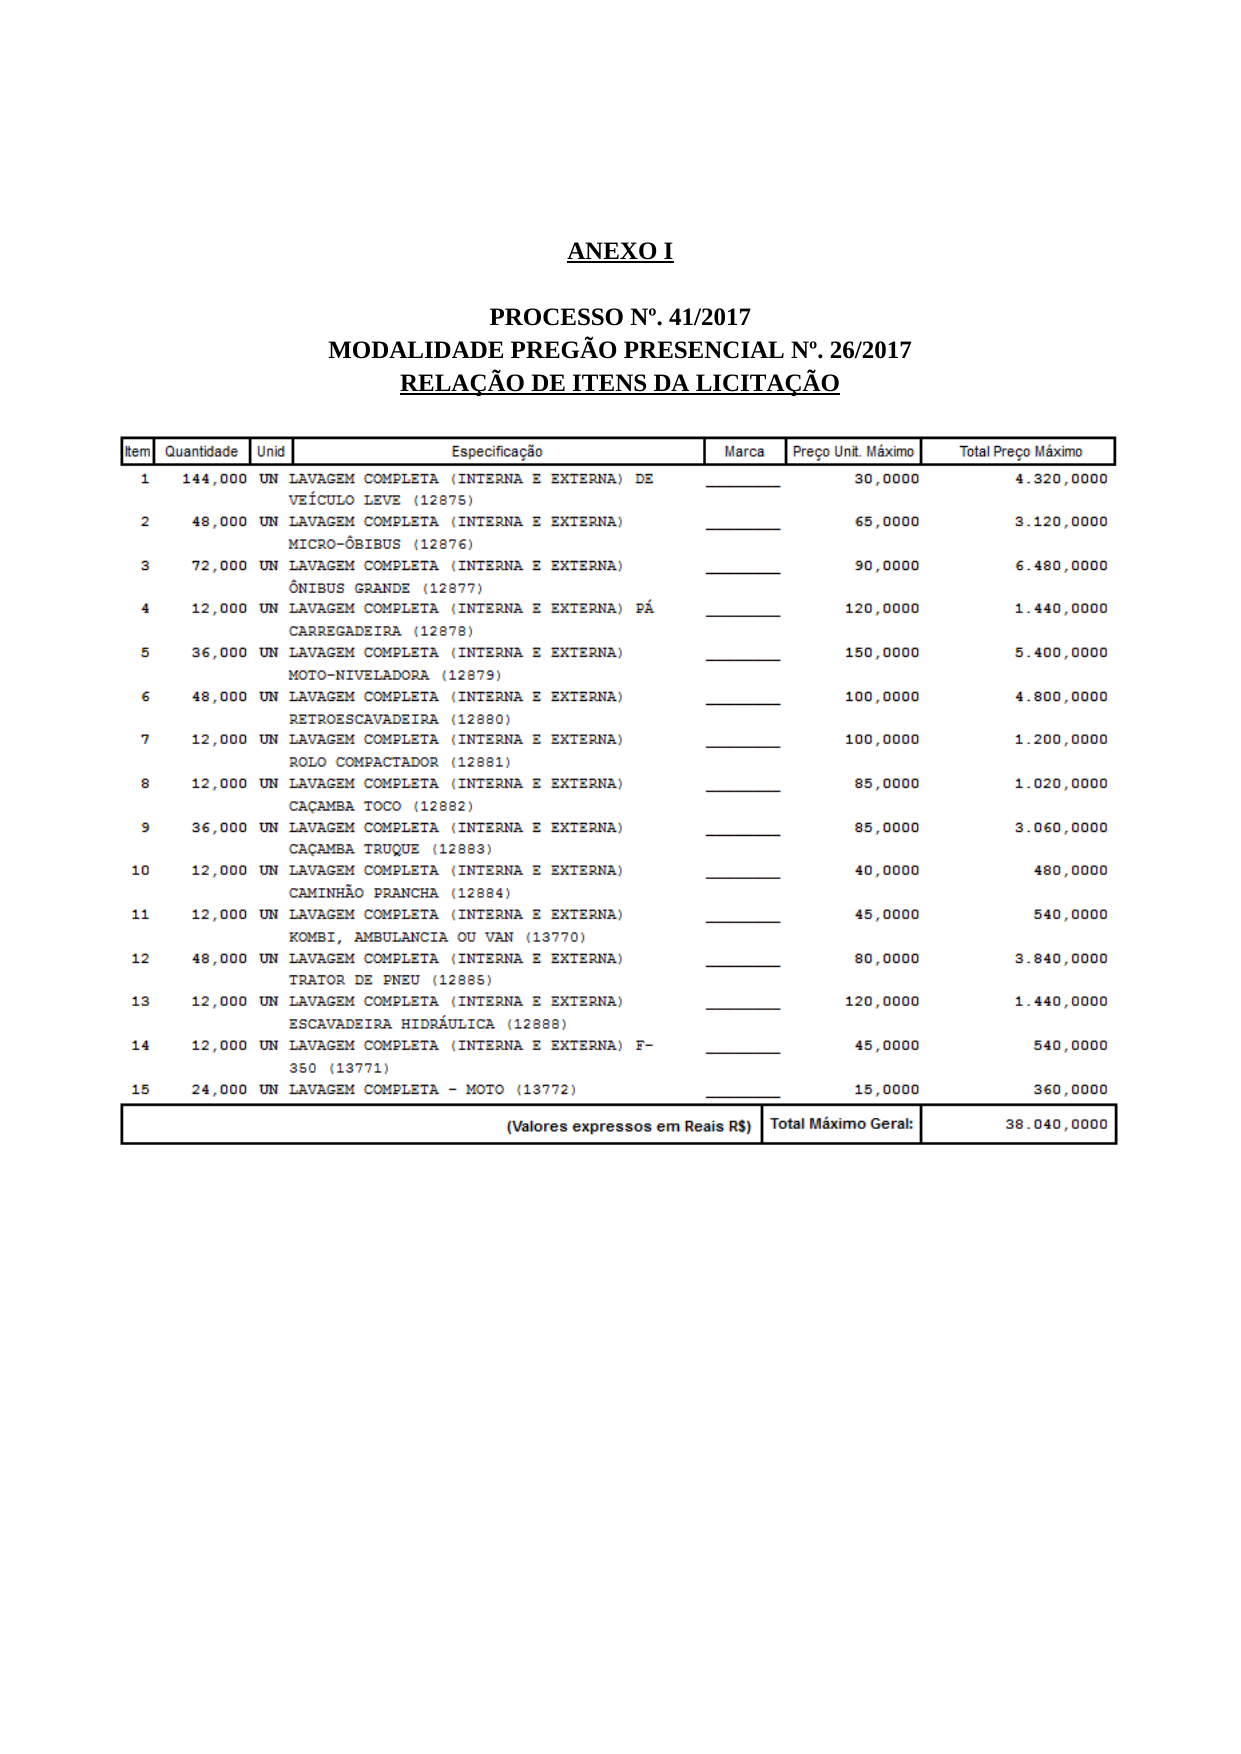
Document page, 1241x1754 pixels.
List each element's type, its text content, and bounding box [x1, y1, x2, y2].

text RELAÇÃO DE ITENS DA LICITAÇÃO [118, 368, 1122, 397]
text ANEXO I [118, 236, 1122, 265]
text PROCESSO Nº. 41/2017 [118, 302, 1122, 331]
text MODALIDADE PREGÃO PRESENCIAL Nº. 26/2017 [118, 335, 1122, 364]
